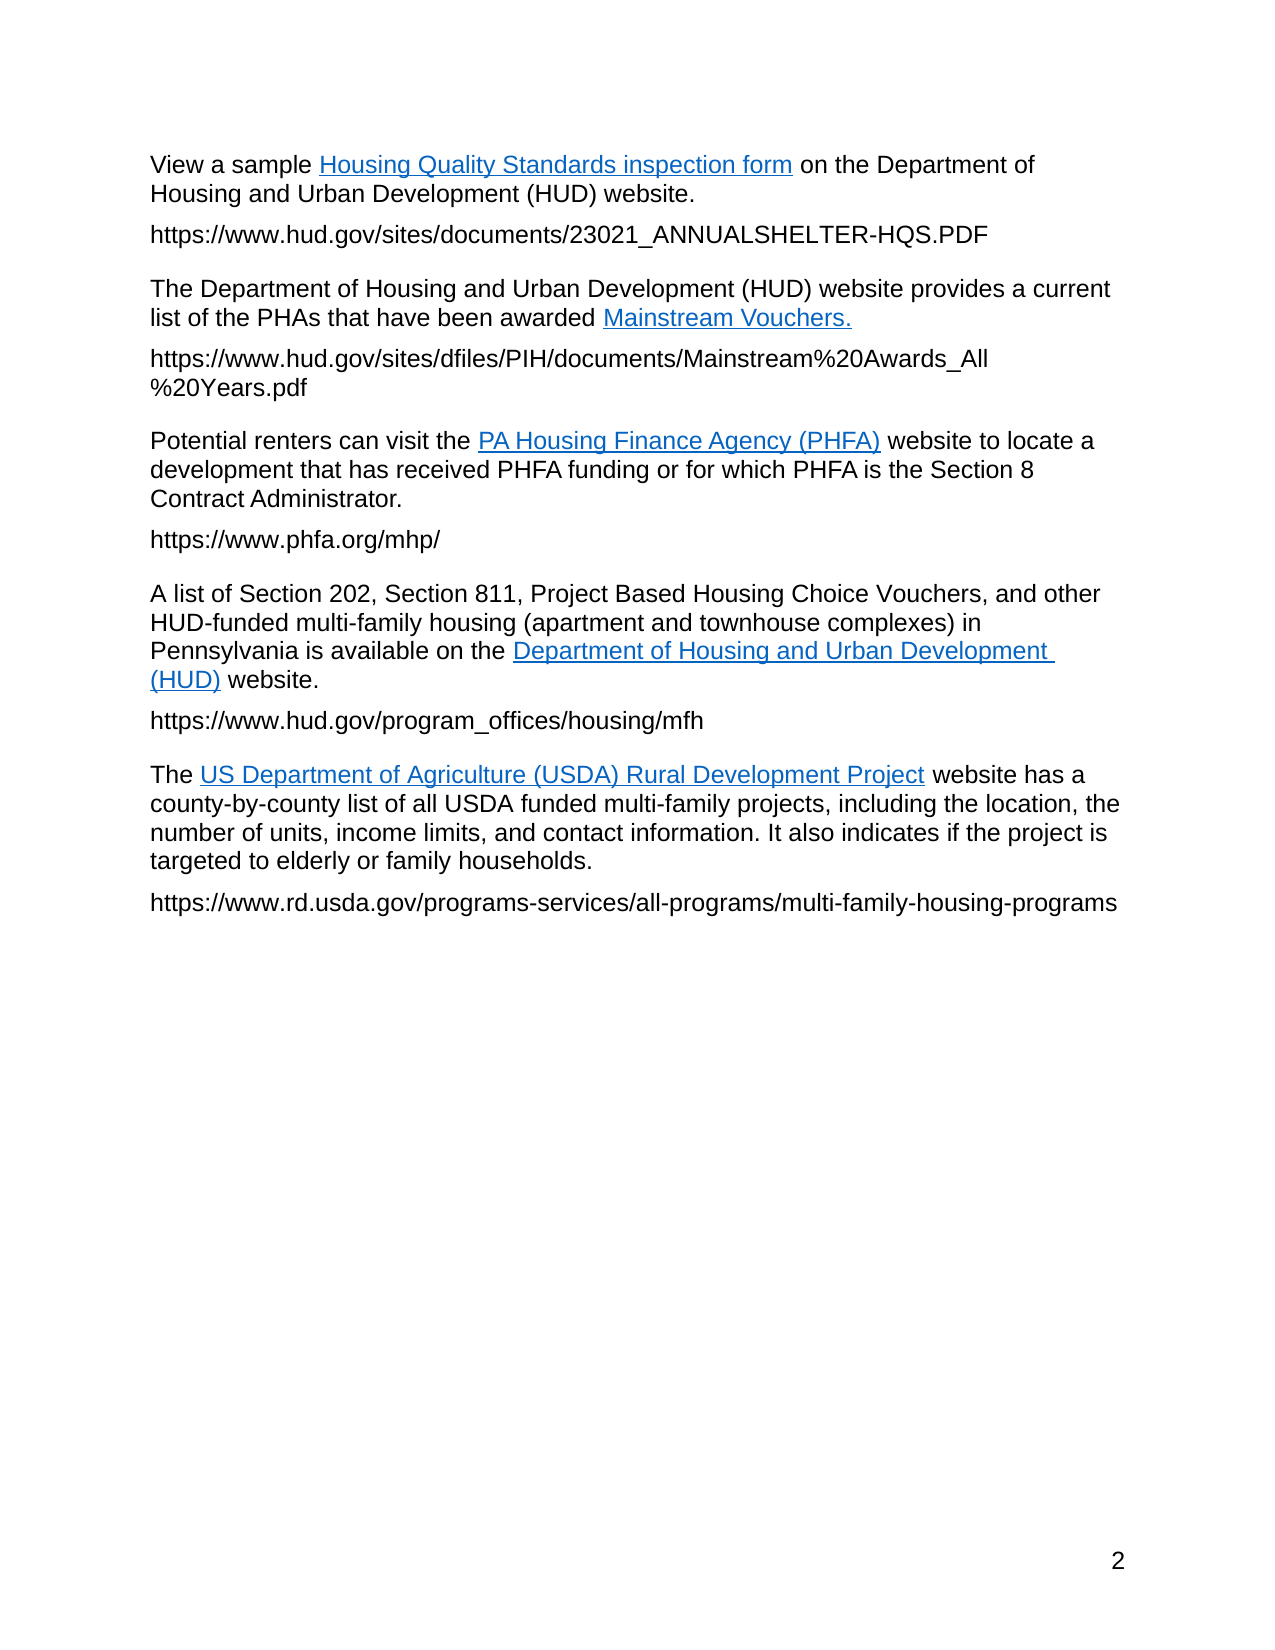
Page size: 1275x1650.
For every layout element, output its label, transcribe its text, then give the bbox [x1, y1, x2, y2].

text The Department of Housing and Urban Development (HUD) website provides a current list of the PHAs that have been awarded Mainstream Vouchers. [150, 274, 1125, 331]
text View a sample Housing Quality Standards inspection form on the Department of Housing and Urban Development (HUD) website. [150, 150, 1125, 207]
text Potential renters can visit the PA Housing Finance Agency (PHFA) website to locate a development that has received PHFA funding or for which PHFA is the Section 8 Contract Administrator. [150, 426, 1125, 512]
text https://www.hud.gov/sites/dfiles/PIH/documents/Mainstream%20Awards_All%20Years.pdf [150, 344, 1125, 401]
text https://www.phfa.org/mhp/ [150, 525, 1125, 554]
text The US Department of Agriculture (USDA) Rural Development Project website has a county-by-county list of all USDA funded multi-family projects, including the location, the number of units, income limits, and contact information. It also indicates if the project is targeted to elderly or family households. [150, 760, 1125, 875]
text https://www.rd.usda.gov/programs-services/all-programs/multi-family-housing-programs [150, 887, 1125, 916]
text https://www.hud.gov/sites/documents/23021_ANNUALSHELTER-HQS.PDF [150, 220, 1125, 249]
text A list of Section 202, Section 811, Project Based Housing Choice Vouchers, and other HUD-funded multi-family housing (apartment and townhouse complexes) in Pennsylvania is available on the Department of Housing and Urban Development (HUD) website. [150, 579, 1125, 694]
text https://www.hud.gov/program_offices/housing/mfh [150, 706, 1125, 735]
